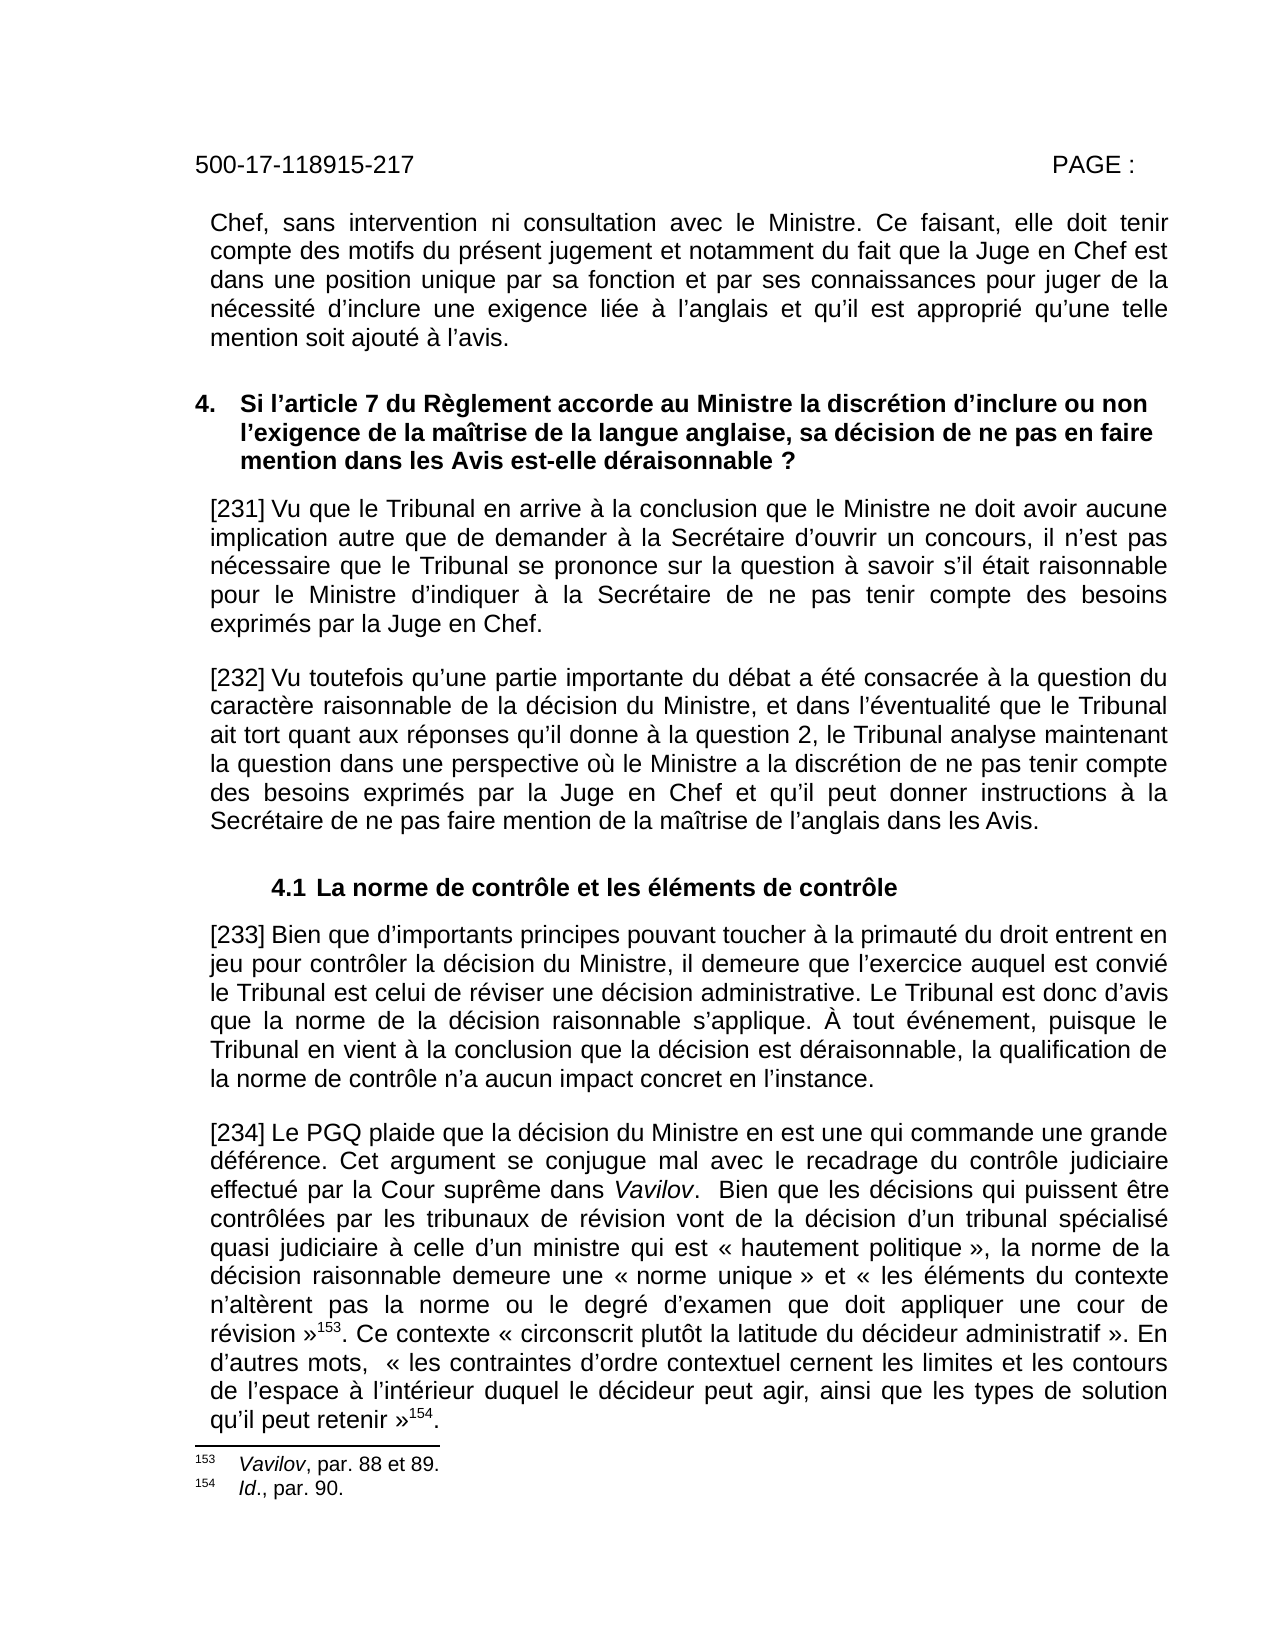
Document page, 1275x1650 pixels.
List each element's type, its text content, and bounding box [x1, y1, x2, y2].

subtitle Si l’article 7 du Règlement accorde au Ministre la discrétion d’inclure ou non l’exigence de la maîtrise de la langue anglaise, sa décision de ne pas en faire mention dans les Avis est-elle déraisonnable ? [195, 389, 1170, 475]
text Vu toutefois qu’une partie importante du débat a été consacrée à la question du caractère raisonnable de la décision du Ministre, et dans l’éventualité que le Tribunal ait tort quant aux réponses qu’il donne à la question 2, le Tribunal analyse maintenant la question dans une perspective où le Ministre a la discrétion de ne pas tenir compte des besoins exprimés par la Juge en Chef et qu’il peut donner instructions à la Secrétaire de ne pas faire mention de la maîtrise de l’anglais dans les Avis. [210, 662, 1170, 835]
text Vu que le Tribunal en arrive à la conclusion que le Ministre ne doit avoir aucune implication autre que de demander à la Secrétaire d’ouvrir un concours, il n’est pas nécessaire que le Tribunal se prononce sur la question à savoir s’il était raisonnable pour le Ministre d’indiquer à la Secrétaire de ne pas tenir compte des besoins exprimés par la Juge en Chef. [210, 494, 1170, 637]
text Le PGQ plaide que la décision du Ministre en est une qui commande une grande déférence. Cet argument se conjugue mal avec le recadrage du contrôle judiciaire effectué par la Cour suprême dans Vavilov. Bien que les décisions qui puissent être contrôlées par les tribunaux de révision vont de la décision d’un tribunal spécialisé quasi judiciaire à celle d’un ministre qui est « hautement politique », la norme de la décision raisonnable demeure une « norme unique » et « les éléments du contexte n’altèrent pas la norme ou le degré d’examen que doit appliquer une cour de révision ». Ce contexte « circonscrit plutôt la latitude du décideur administratif ». En d’autres mots, « les contraintes d’ordre contextuel cernent les limites et les contours de l’espace à l’intérieur duquel le décideur peut agir, ainsi que les types de solution qu’il peut retenir ». [210, 1117, 1170, 1434]
subtitle La norme de contrôle et les éléments de contrôle [271, 872, 1170, 901]
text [210, 207, 1170, 351]
text Bien que d’importants principes pouvant toucher à la primauté du droit entrent en jeu pour contrôler la décision du Ministre, il demeure que l’exercice auquel est convié le Tribunal est celui de réviser une décision administrative. Le Tribunal est donc d’avis que la norme de la décision raisonnable s’applique. À tout événement, puisque le Tribunal en vient à la conclusion que la décision est déraisonnable, la qualification de la norme de contrôle n’a aucun impact concret en l’instance. [210, 920, 1170, 1092]
